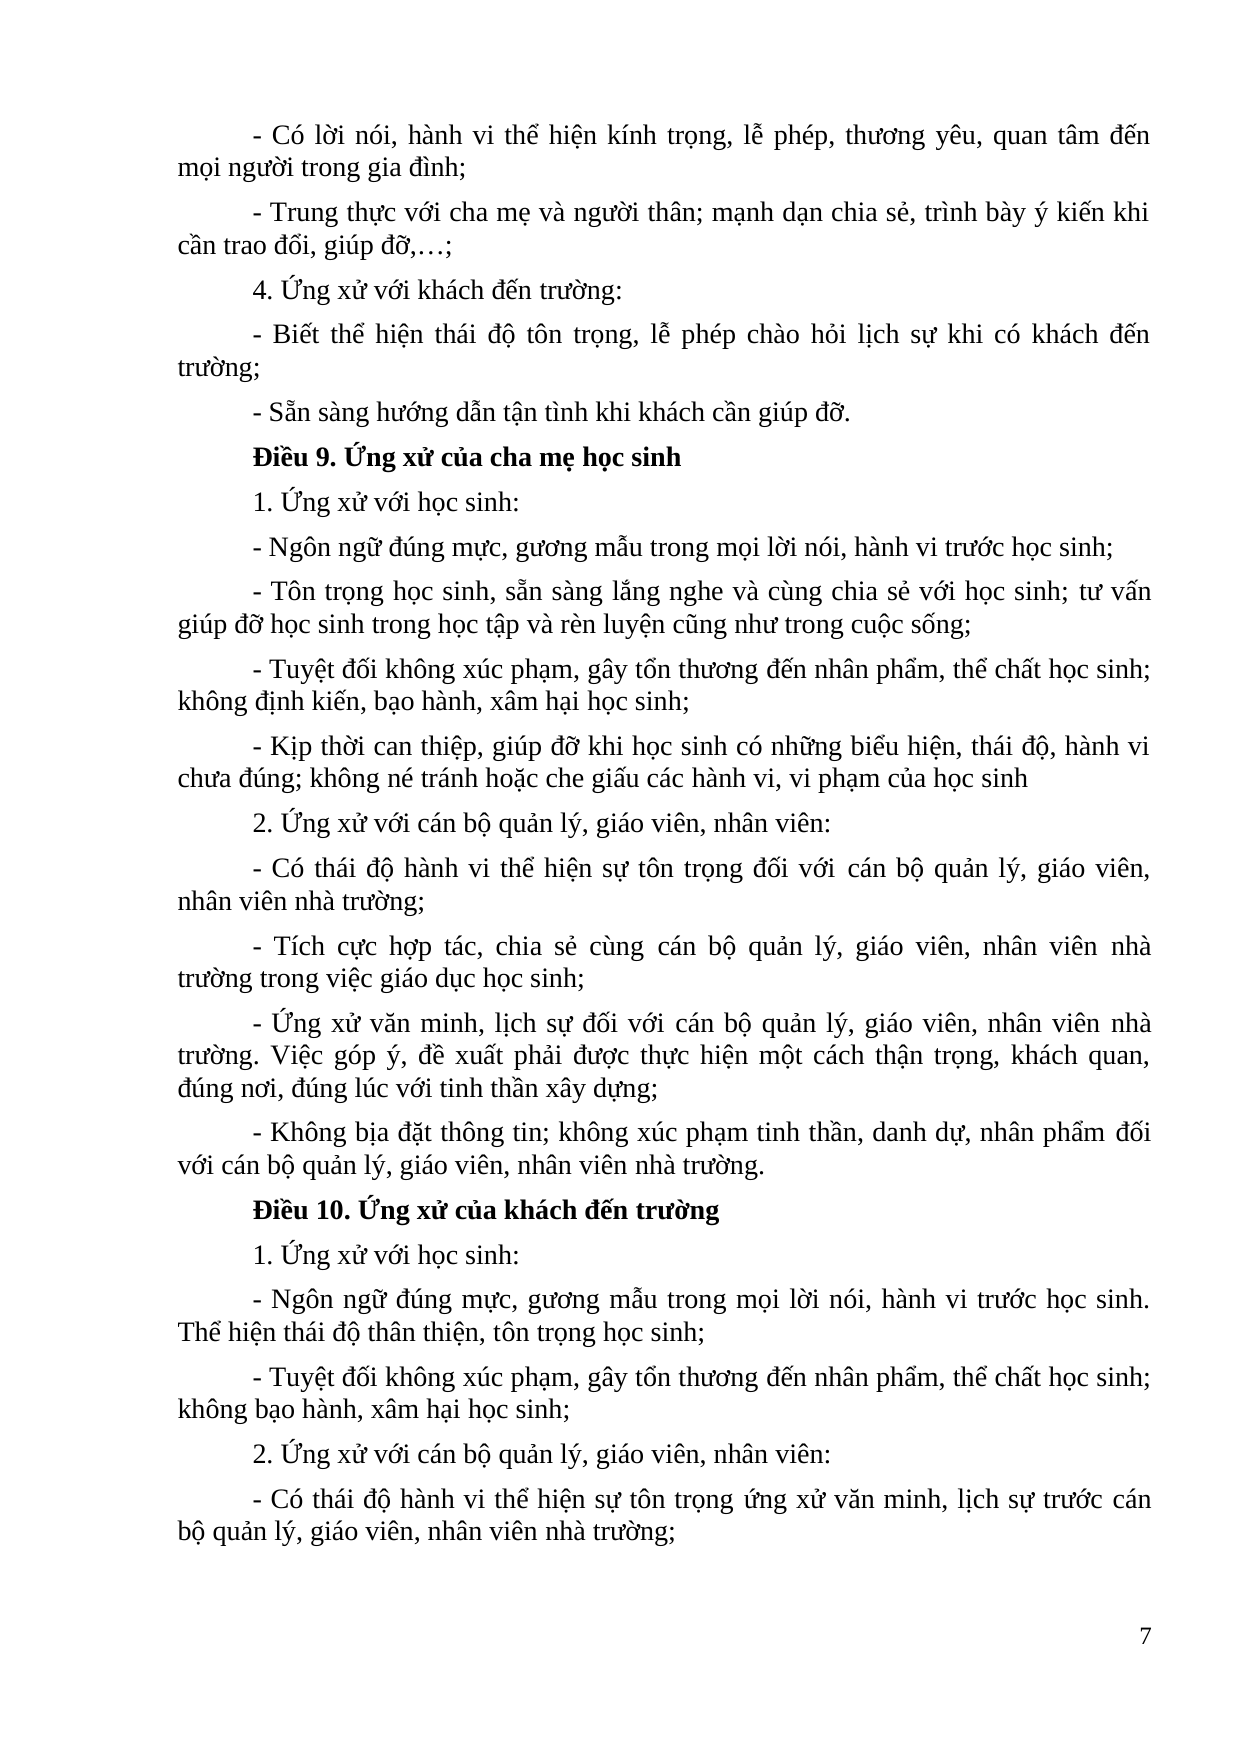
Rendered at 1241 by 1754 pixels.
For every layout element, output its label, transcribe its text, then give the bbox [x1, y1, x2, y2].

text 1. Ứng xử với học sinh: [177, 485, 1152, 517]
text - Có lời nói, hành vi thể hiện kính trọng, lễ phép, thương yêu, quan tâm đến mọi người trong gia đình; [177, 118, 1152, 183]
text 2. Ứng xử với cán bộ quản lý, giáo viên, nhân viên: [177, 1437, 1152, 1469]
text - Trung thực với cha mẹ và người thân; mạnh dạn chia sẻ, trình bày ý kiến khi cần trao đổi, giúp đỡ,…; [177, 195, 1152, 260]
text - Có thái độ hành vi thể hiện sự tôn trọng đối với cán bộ quản lý, giáo viên, nhân viên nhà trường; [177, 851, 1152, 916]
text - Sẵn sàng hướng dẫn tận tình khi khách cần giúp đỡ. [177, 395, 1152, 427]
text - Tôn trọng học sinh, sẵn sàng lắng nghe và cùng chia sẻ với học sinh; tư vấn giúp đỡ học sinh trong học tập và rèn luyện cũng như trong cuộc sống; [177, 574, 1152, 639]
text - Không bịa đặt thông tin; không xúc phạm tinh thần, danh dự, nhân phẩm đối với cán bộ quản lý, giáo viên, nhân viên nhà trường. [177, 1116, 1152, 1180]
text - Kịp thời can thiệp, giúp đỡ khi học sinh có những biểu hiện, thái độ, hành vi chưa đúng; không né tránh hoặc che giấu các hành vi, vi phạm của học sinh [177, 729, 1152, 794]
text - Ứng xử văn minh, lịch sự đối với cán bộ quản lý, giáo viên, nhân viên nhà trường. Việc góp ý, đề xuất phải được thực hiện một cách thận trọng, khách quan, đúng nơi, đúng lúc với tinh thần xây dựng; [177, 1006, 1152, 1103]
text - Tuyệt đối không xúc phạm, gây tổn thương đến nhân phẩm, thể chất học sinh; không bạo hành, xâm hại học sinh; [177, 1360, 1152, 1425]
text - Biết thể hiện thái độ tôn trọng, lễ phép chào hỏi lịch sự khi có khách đến trường; [177, 318, 1152, 382]
text 1. Ứng xử với học sinh: [177, 1238, 1152, 1270]
text - Có thái độ hành vi thể hiện sự tôn trọng ứng xử văn minh, lịch sự trước cán bộ quản lý, giáo viên, nhân viên nhà trường; [177, 1482, 1152, 1547]
text - Ngôn ngữ đúng mực, gương mẫu trong mọi lời nói, hành vi trước học sinh. Thể hiện thái độ thân thiện, tôn trọng học sinh; [177, 1283, 1152, 1347]
text 4. Ứng xử với khách đến trường: [177, 273, 1152, 305]
text Điều 9. Ứng xử của cha mẹ học sinh [177, 440, 1152, 472]
text Điều 10. Ứng xử của khách đến trường [177, 1193, 1152, 1225]
text - Tích cực hợp tác, chia sẻ cùng cán bộ quản lý, giáo viên, nhân viên nhà trường trong việc giáo dục học sinh; [177, 928, 1152, 993]
text - Tuyệt đối không xúc phạm, gây tổn thương đến nhân phẩm, thể chất học sinh; không định kiến, bạo hành, xâm hại học sinh; [177, 652, 1152, 717]
text - Ngôn ngữ đúng mực, gương mẫu trong mọi lời nói, hành vi trước học sinh; [177, 529, 1152, 562]
text 2. Ứng xử với cán bộ quản lý, giáo viên, nhân viên: [177, 806, 1152, 839]
